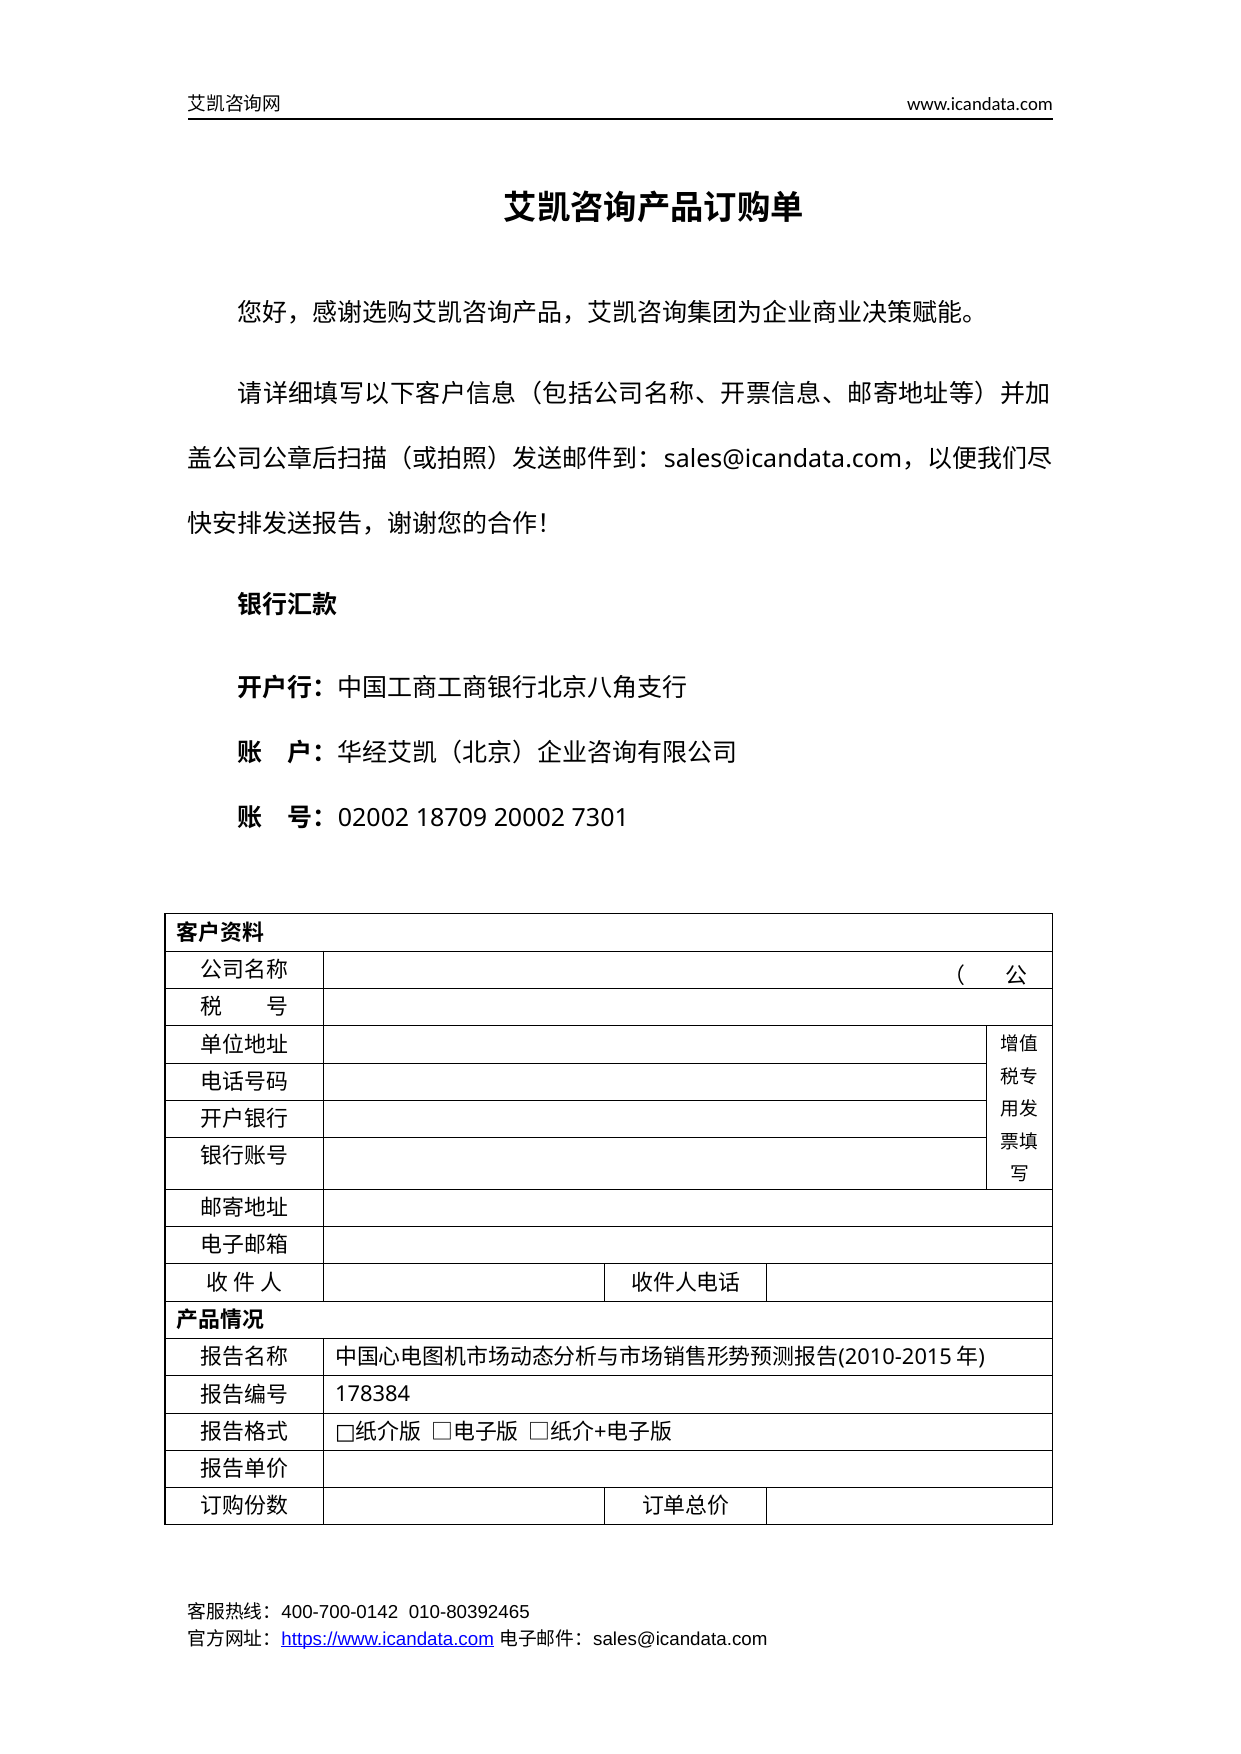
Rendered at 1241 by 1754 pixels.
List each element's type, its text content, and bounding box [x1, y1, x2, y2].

table_cell [324, 1026, 986, 1062]
text 请详细填写以下客户信息（包括公司名称、开票信息、邮寄地址等）并加盖公司公章后扫描（或拍照）发送邮件到：sales@icandata.com，以便我们尽快安排发送报告，谢谢您的合作！ [187, 359, 1053, 554]
table_cell 中国心电图机市场动态分析与市场销售形势预测报告(2010-2015年) [324, 1339, 1052, 1375]
table_cell [324, 1138, 986, 1189]
table_cell [324, 1264, 604, 1301]
text 银行汇款 [187, 570, 1053, 635]
table_cell [324, 1101, 986, 1137]
table_cell 电话号码 [166, 1064, 323, 1100]
table_cell 产品情况 [166, 1302, 1052, 1338]
table_cell [324, 989, 1052, 1025]
table_cell 电子邮箱 [166, 1227, 323, 1263]
table_cell 178384 [324, 1376, 1052, 1412]
table_cell [324, 1488, 604, 1524]
table_cell 公司名称 [166, 952, 323, 988]
table_cell 报告编号 [166, 1376, 323, 1412]
table_cell [324, 1064, 986, 1100]
table_cell □纸介版 □电子版 □纸介+电子版 [324, 1414, 1052, 1450]
table_cell 银行账号 [166, 1138, 323, 1189]
table_cell 收件人电话 [605, 1264, 766, 1301]
table_cell 订单总价 [605, 1488, 766, 1524]
table_cell [767, 1264, 1052, 1301]
text 开户行：中国工商工商银行北京八角支行 [187, 653, 1053, 718]
table_cell 税 号 [166, 989, 323, 1025]
table_cell 增值税专用发票填写 [987, 1026, 1052, 1189]
text 您好，感谢选购艾凯咨询产品，艾凯咨询集团为企业商业决策赋能。 [187, 278, 1053, 343]
table_cell [324, 1190, 1052, 1226]
table_cell 报告单价 [166, 1451, 323, 1487]
table_cell 收 件 人 [166, 1264, 323, 1301]
table_cell 报告名称 [166, 1339, 323, 1375]
text 账 户：华经艾凯（北京）企业咨询有限公司 [187, 718, 1053, 783]
table_cell 报告格式 [166, 1414, 323, 1450]
table_cell 开户银行 [166, 1101, 323, 1137]
table_cell [324, 1451, 1052, 1487]
table_cell 邮寄地址 [166, 1190, 323, 1226]
table_cell 单位地址 [166, 1026, 323, 1062]
text 艾凯咨询产品订购单 [187, 172, 1053, 237]
table_cell [767, 1488, 1052, 1524]
text 账 号：02002 18709 20002 7301 [187, 783, 1053, 848]
table_cell [324, 1227, 1052, 1263]
table_header 客户资料 [166, 914, 1052, 951]
table_cell 订购份数 [166, 1488, 323, 1524]
table_cell [324, 952, 1052, 988]
